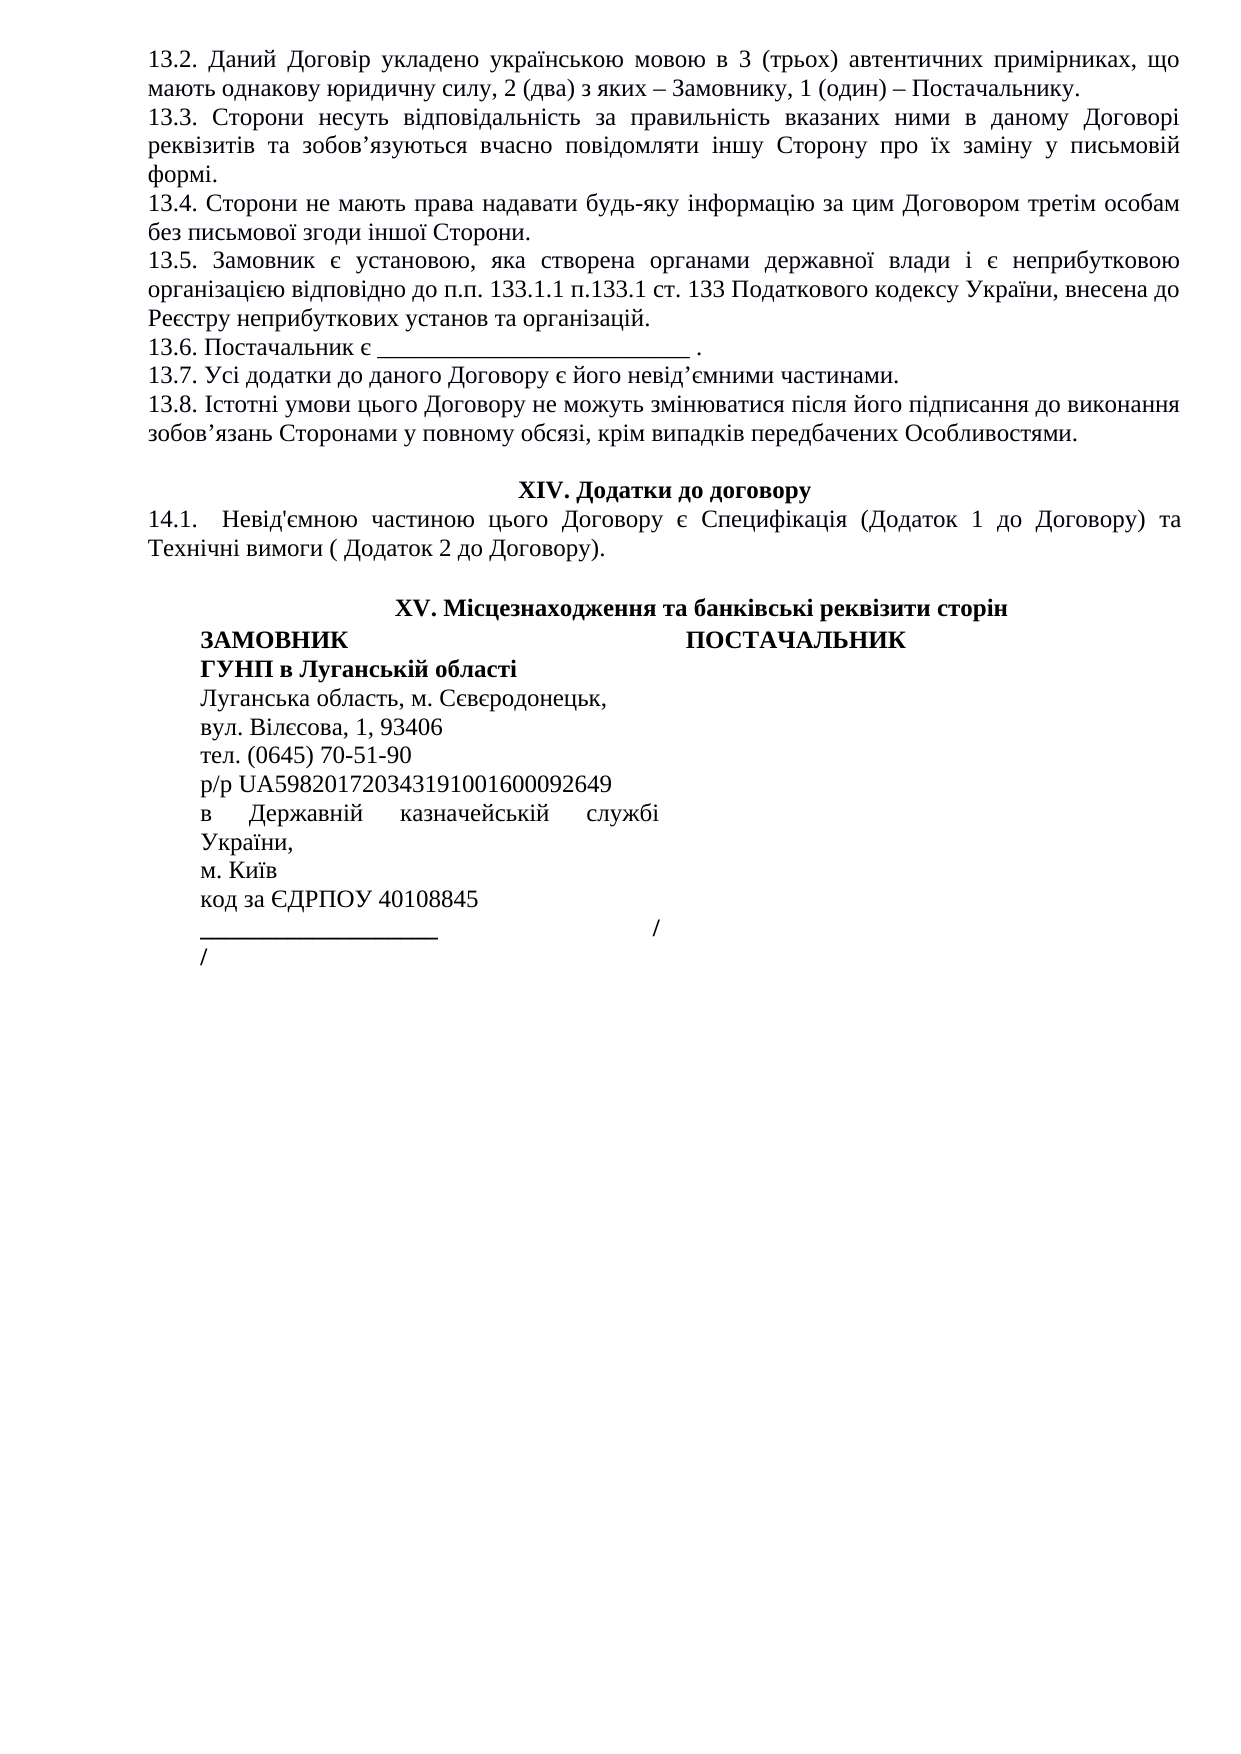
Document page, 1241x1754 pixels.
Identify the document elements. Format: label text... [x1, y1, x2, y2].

text ХV. Місцезнаходження та банківські реквізити сторін [148, 593, 1181, 622]
text 13.3. Сторони несуть відповідальність за правильність вказаних ними в даному Договорі реквізитів та зобов’язуються вчасно повідомляти іншу Сторону про їх заміну у письмовій формі. [148, 102, 1181, 188]
text 13.4. Сторони не мають права надавати будь-яку інформацію за цим Договором третім особам без письмової згоди іншої Сторони. [148, 188, 1181, 246]
text 14.1. Невід'ємною частиною цього Договору є Специфікація (Додаток 1 до Договору) та Технічні вимоги ( Додаток 2 до Договору). [148, 504, 1181, 562]
table_header ЗАМОВНИК ГУНП в Луганській області Луганська область, м. Сєвєродонецьк, вул. Вілєсова, 1, 93406 тел. (0645) 70-51-90 р/р UA598201720343191001600092649 в Державній казначейській службі України, м. Київ код за ЄДРПОУ 40108845 ___________________ / / [189, 625, 671, 970]
text 13.8. Істотні умови цього Договору не можуть змінюватися після його підписання до виконання зобов’язань Сторонами у повному обсязі, крім випадків передбачених Особливостями. [148, 389, 1181, 447]
text 13.6. Постачальник є _________________________ . [148, 332, 1181, 361]
text 13.2. Даний Договір укладено українською мовою в 3 (трьох) автентичних примірниках, що мають однакову юридичну силу, 2 (два) з яких – Замовнику, 1 (один) – Постачальнику. [148, 44, 1181, 102]
text 13.5. Замовник є установою, яка створена органами державної влади і є неприбутковою організацією відповідно до п.п. 133.1.1 п.133.1 ст. 133 Податкового кодексу України, внесена до Реєстру неприбуткових установ та організацій. [148, 246, 1181, 332]
text 13.7. Усі додатки до даного Договору є його невід’ємними частинами. [148, 361, 1181, 389]
text ХІV. Додатки до договору [148, 476, 1181, 504]
table_header ПОСТАЧАЛЬНИК [671, 625, 1140, 970]
